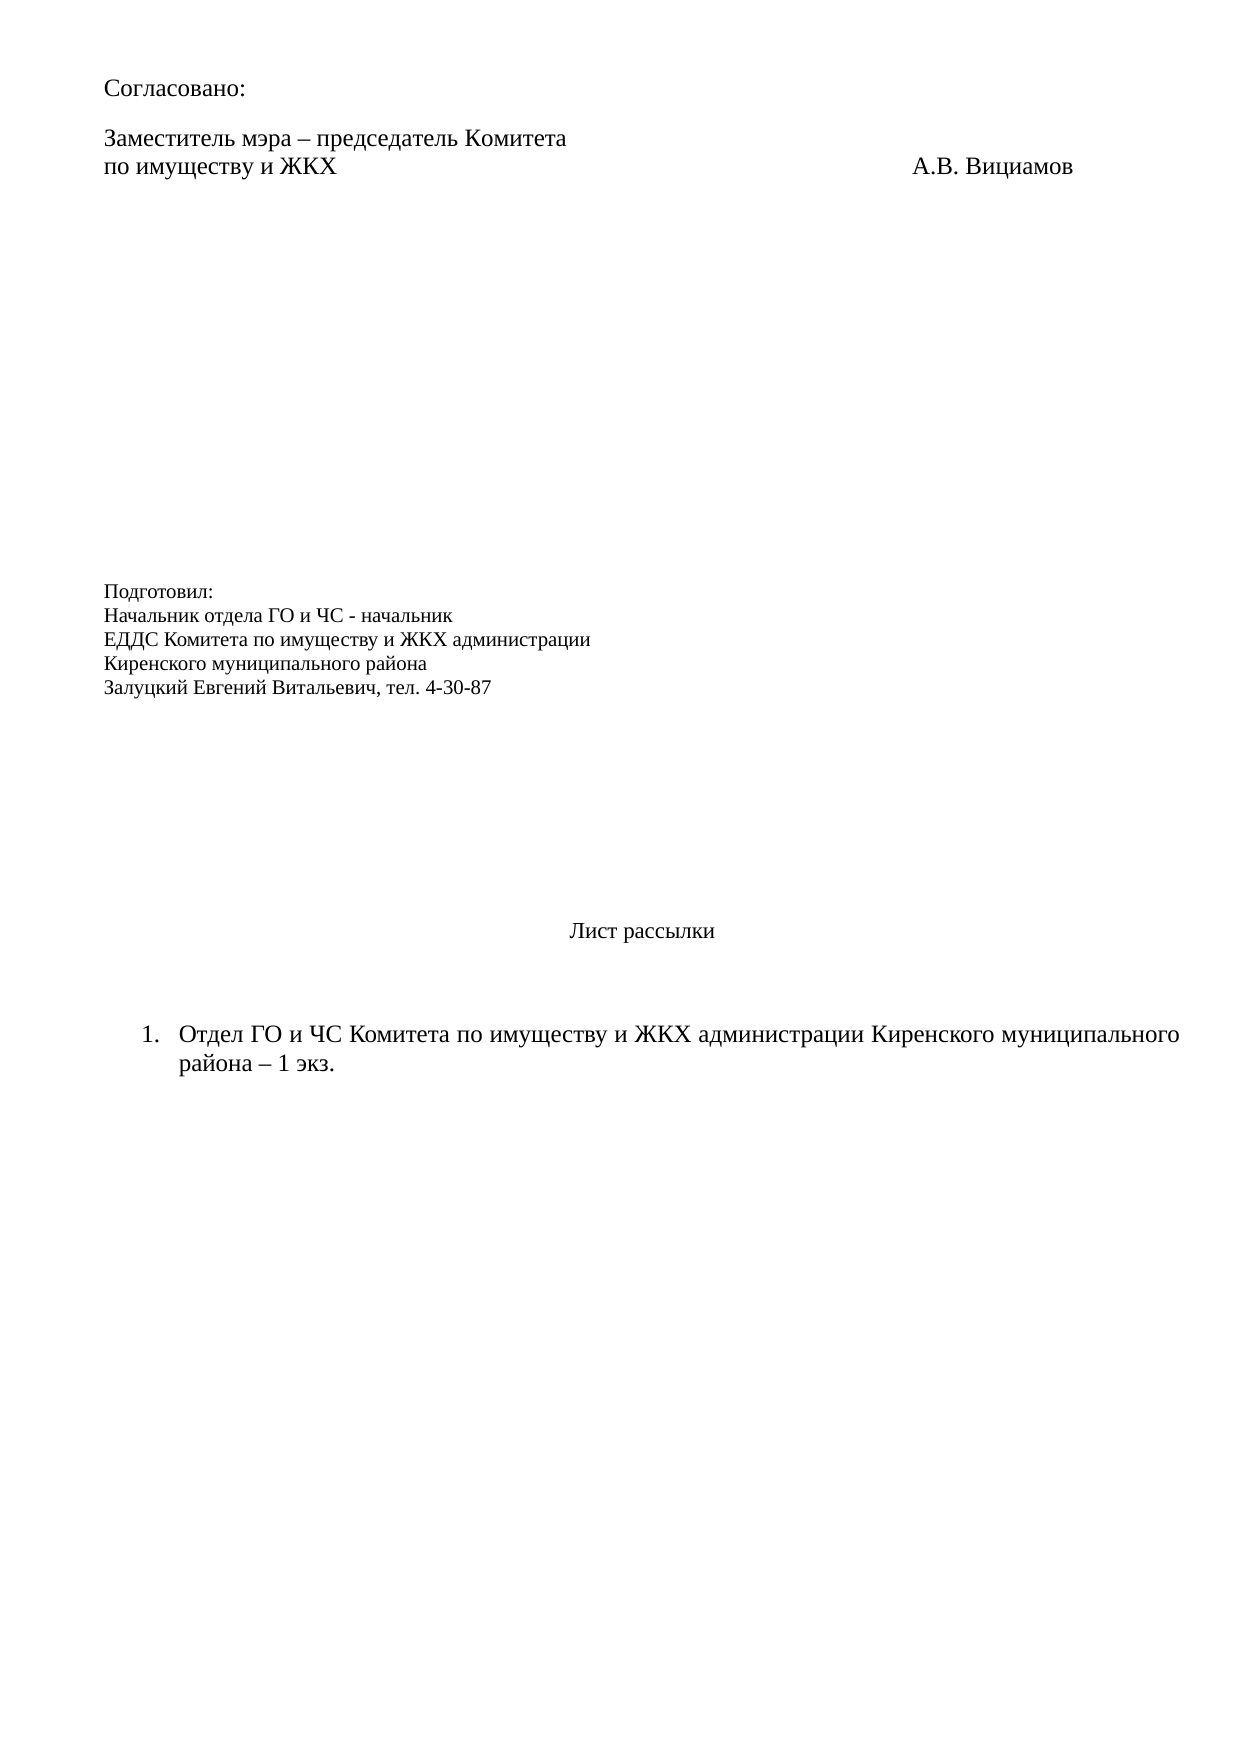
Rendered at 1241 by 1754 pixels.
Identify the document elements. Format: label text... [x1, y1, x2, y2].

list Залуцкий Евгений Витальевич, тел. 4-30-87 [103, 675, 1181, 699]
text Заместитель мэра – председатель Комитета [103, 123, 1181, 151]
text Лист рассылки [103, 917, 1181, 943]
text по имуществу и ЖКХ А.В. Вициамов [103, 151, 1181, 180]
list Киренского муниципального района [103, 651, 1181, 675]
list ЕДДС Комитета по имуществу и ЖКХ администрации [103, 627, 1181, 651]
list Отдел ГО и ЧС Комитета по имуществу и ЖКХ администрации Киренского муниципального района – 1 экз. [141, 1019, 1181, 1077]
text Согласовано: [103, 73, 1181, 102]
list Начальник отдела ГО и ЧС - начальник [103, 603, 1181, 627]
list Подготовил: [103, 579, 1181, 603]
